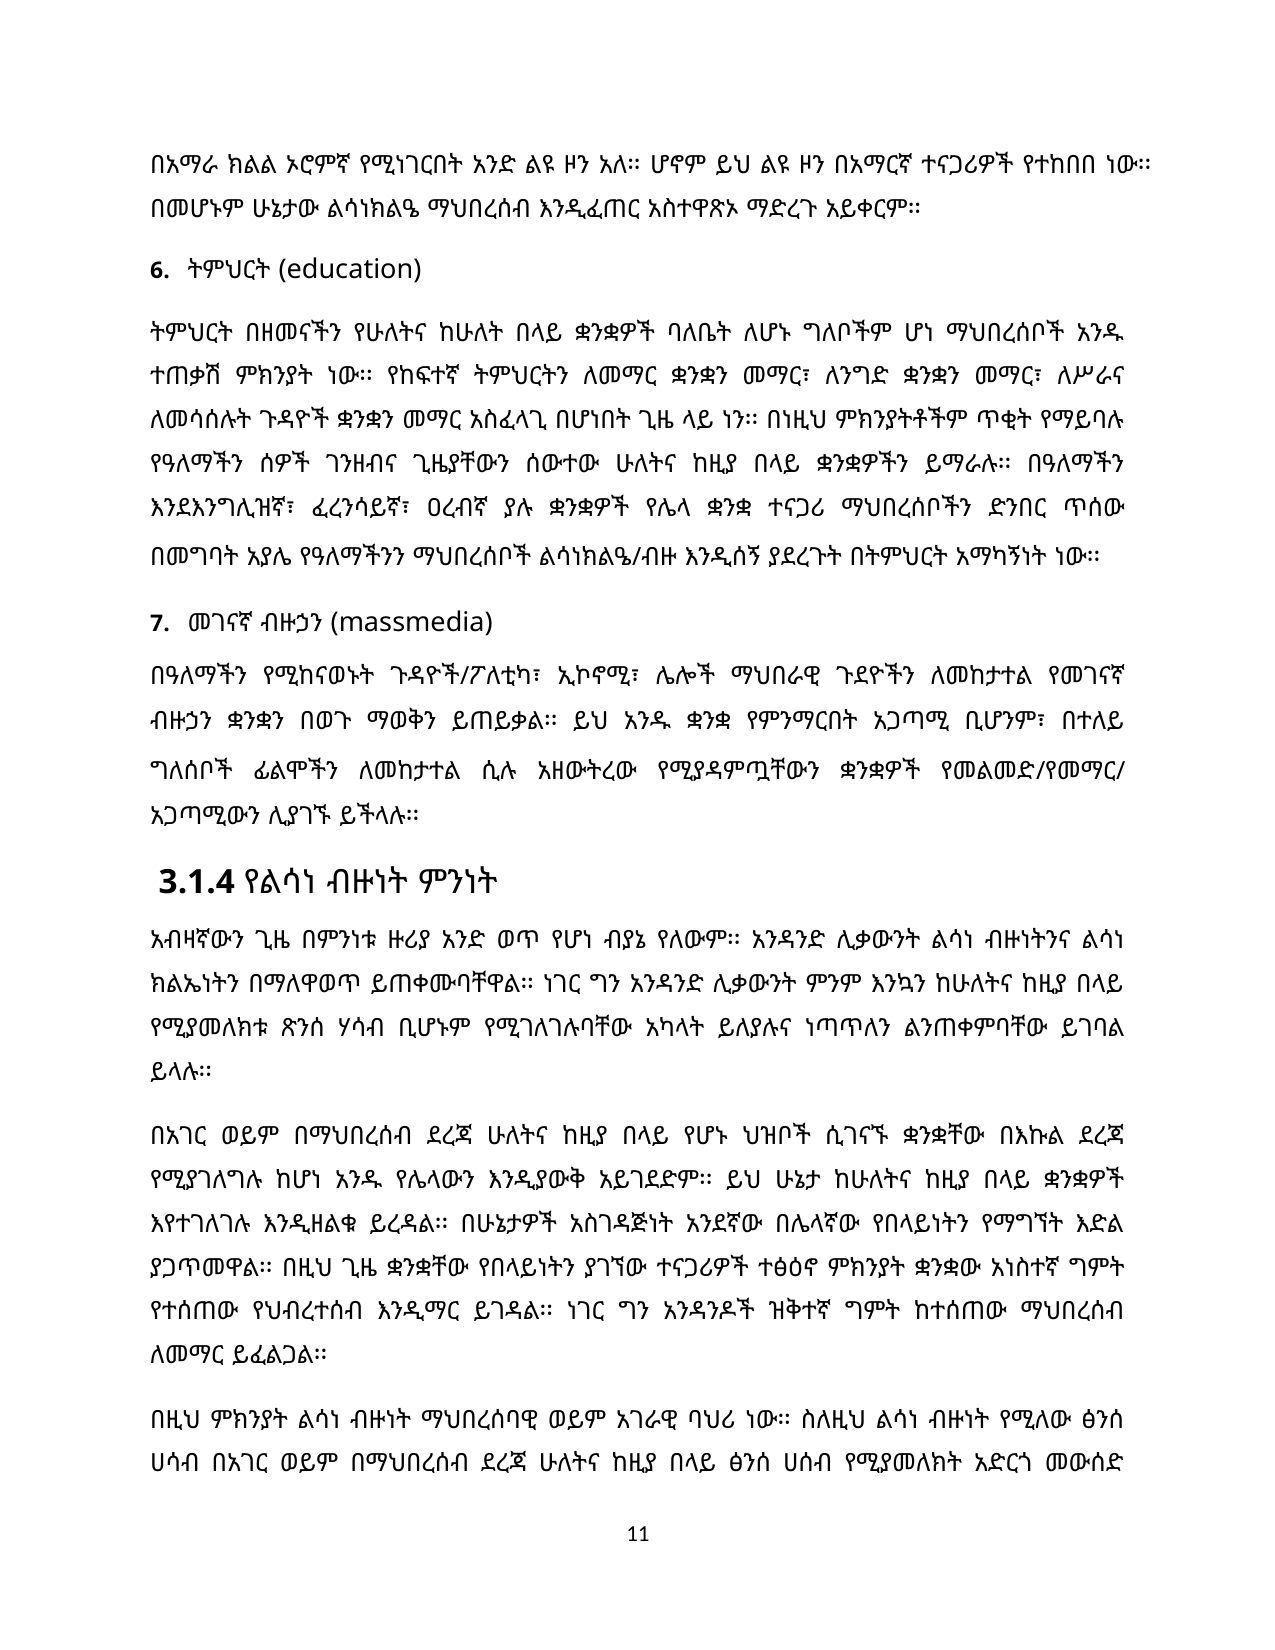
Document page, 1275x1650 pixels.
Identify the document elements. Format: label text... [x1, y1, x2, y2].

text 3.1.4 የልሳነ ብዙነት ምንነት [150, 857, 1125, 903]
text በአገር ወይም በማህበረሰብ ደረጃ ሁለትና ከዚያ በላይ የሆኑ ህዝቦች ሲገናኙ ቋንቋቸው በእኩል ደረጃ የሚያገለግሉ ከሆነ አንዱ የሌላውን እንዲያውቅ አይገደድም፡፡ ይህ ሁኔታ ከሁለትና ከዚያ በላይ ቋንቋዎች እየተገለገሉ እንዲዘልቁ ይረዳል፡፡ በሁኔታዎች አስገዳጅነት አንደኛው በሌላኛው የበላይነትን የማግኘት እድል ያጋጥመዋል፡፡ በዚህ ጊዜ ቋንቋቸው የበላይነትን ያገኘው ተናጋሪዎች ተፅዕኖ ምክንያት ቋንቋው አነስተኛ ግምት የተሰጠው የህብረተሰብ እንዲማር ይገዳል፡፡ ነገር ግን አንዳንዶች ዝቅተኛ ግምት ከተሰጠው ማህበረሰብ ለመማር ይፈልጋል፡፡ [150, 1121, 1125, 1369]
list ትምህርት (education) [150, 250, 1125, 287]
text አብዛኛውን ጊዜ በምንነቱ ዙሪያ አንድ ወጥ የሆነ ብያኔ የለውም፡፡ አንዳንድ ሊቃውንት ልሳነ ብዙነትንና ልሳነ ክልኤነትን በማለዋወጥ ይጠቀሙባቸዋል፡፡ ነገር ግን አንዳንድ ሊቃውንት ምንም እንኳን ከሁለትና ከዚያ በላይ የሚያመለክቱ ጽንሰ ሃሳብ ቢሆኑም የሚገለገሉባቸው አካላት ይለያሉና ነጣጥለን ልንጠቀምባቸው ይገባል ይላሉ፡፡ [150, 926, 1125, 1086]
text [150, 150, 1153, 223]
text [150, 1405, 1125, 1478]
list መገናኛ ብዙኃን (massmedia) [150, 602, 1125, 639]
text ትምህርት በዘመናችን የሁለትና ከሁለት በላይ ቋንቋዎች ባለቤት ለሆኑ ግለቦችም ሆነ ማህበረሰቦች አንዱ ተጠቃሽ ምክንያት ነው፡፡ የከፍተኛ ትምህርትን ለመማር ቋንቋን መማር፣ ለንግድ ቋንቋን መማር፣ ለሥራና ለመሳሰሉት ጉዳዮች ቋንቋን መማር አስፈላጊ በሆነበት ጊዜ ላይ ነን፡፡ በነዚህ ምክንያትቶችም ጥቂት የማይባሉ የዓለማችን ሰዎች ገንዘብና ጊዜያቸውን ሰውተው ሁለትና ከዚያ በላይ ቋንቋዎችን ይማራሉ፡፡ በዓለማችን እንደእንግሊዝኛ፣ ፈረንሳይኛ፣ ዐረብኛ ያሉ ቋንቋዎች የሌላ ቋንቋ ተናጋሪ ማህበረሰቦችን ድንበር ጥሰው በመግባት አያሌ የዓለማችንን ማህበረሰቦች ልሳነክልዔ/ብዙ እንዲሰኝ ያደረጉት በትምህርት አማካኝነት ነው፡፡ [150, 318, 1125, 573]
text በዓለማችን የሚከናወኑት ጉዳዮች/ፖለቲካ፣ ኢኮኖሚ፣ ሌሎች ማህበራዊ ጉደዮችን ለመከታተል የመገናኛ ብዙኃን ቋንቋን በወጉ ማወቅን ይጠይቃል፡፡ ይህ አንዱ ቋንቋ የምንማርበት አጋጣሚ ቢሆንም፣ በተለይ ግለሰቦች ፊልሞችን ለመከታተል ሲሉ አዘውትረው የሚያዳምጧቸውን ቋንቋዎች የመልመድ/የመማር/ አጋጣሚውን ሊያገኙ ይችላሉ፡፡ [150, 658, 1125, 830]
